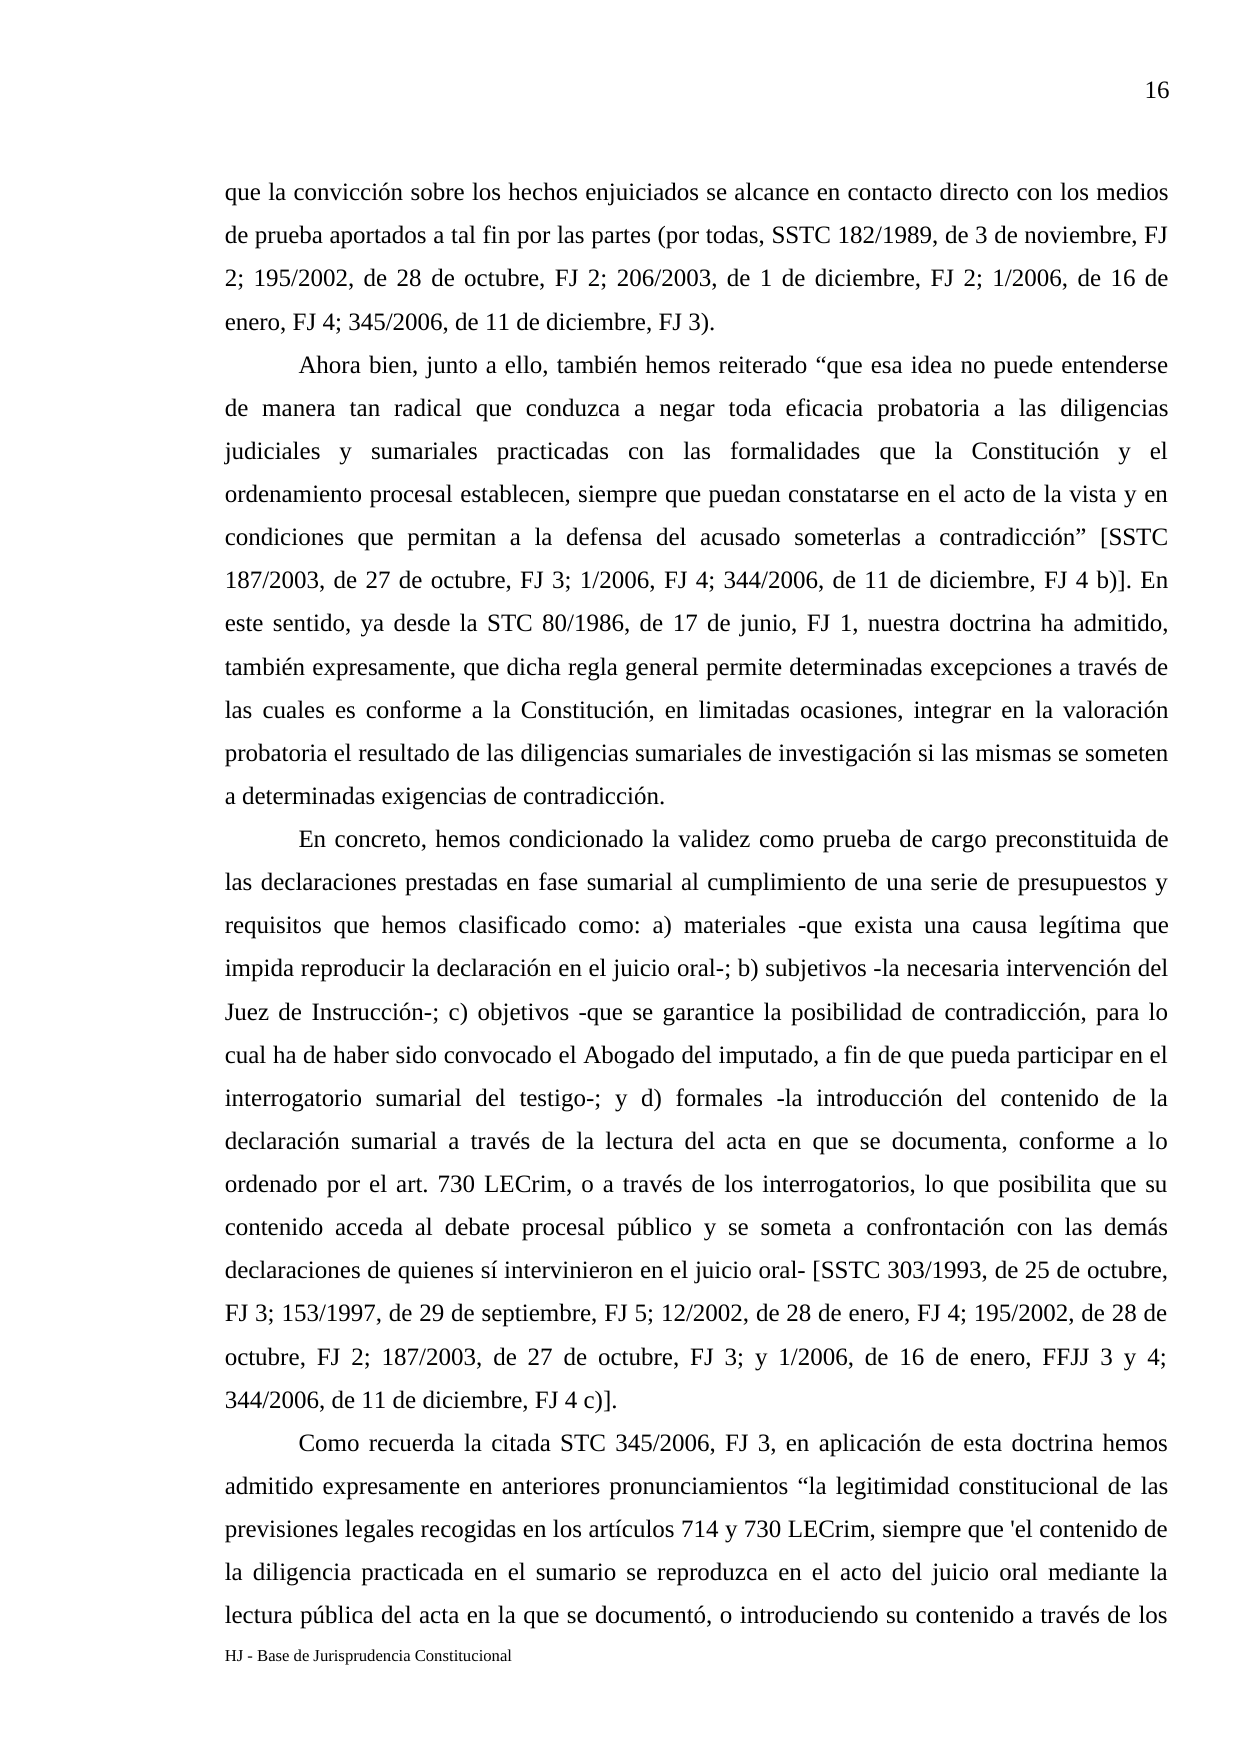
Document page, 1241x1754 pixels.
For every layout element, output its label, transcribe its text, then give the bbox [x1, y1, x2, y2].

text Ahora bien, junto a ello, también hemos reiterado “que esa idea no puede entenderse de manera tan radical que conduzca a negar toda eficacia probatoria a las diligencias judiciales y sumariales practicadas con las formalidades que la Constitución y el ordenamiento procesal establecen, siempre que puedan constatarse en el acto de la vista y en condiciones que permitan a la defensa del acusado someterlas a contradicción” [SSTC 187/2003, de 27 de octubre, FJ 3; 1/2006, FJ 4; 344/2006, de 11 de diciembre, FJ 4 b)]. En este sentido, ya desde la STC 80/1986, de 17 de junio, FJ 1, nuestra doctrina ha admitido, también expresamente, que dicha regla general permite determinadas excepciones a través de las cuales es conforme a la Constitución, en limitadas ocasiones, integrar en la valoración probatoria el resultado de las diligencias sumariales de investigación si las mismas se someten a determinadas exigencias de contradicción. [224, 350, 1169, 810]
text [224, 1428, 1169, 1629]
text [224, 177, 1169, 335]
text En concreto, hemos condicionado la validez como prueba de cargo preconstituida de las declaraciones prestadas en fase sumarial al cumplimiento de una serie de presupuestos y requisitos que hemos clasificado como: a) materiales -que exista una causa legítima que impida reproducir la declaración en el juicio oral-; b) subjetivos -la necesaria intervención del Juez de Instrucción-; c) objetivos -que se garantice la posibilidad de contradicción, para lo cual ha de haber sido convocado el Abogado del imputado, a fin de que pueda participar en el interrogatorio sumarial del testigo-; y d) formales -la introducción del contenido de la declaración sumarial a través de la lectura del acta en que se documenta, conforme a lo ordenado por el art. 730 LECrim, o a través de los interrogatorios, lo que posibilita que su contenido acceda al debate procesal público y se someta a confrontación con las demás declaraciones de quienes sí intervinieron en el juicio oral- [SSTC 303/1993, de 25 de octubre, FJ 3; 153/1997, de 29 de septiembre, FJ 5; 12/2002, de 28 de enero, FJ 4; 195/2002, de 28 de octubre, FJ 2; 187/2003, de 27 de octubre, FJ 3; y 1/2006, de 16 de enero, FFJJ 3 y 4; 344/2006, de 11 de diciembre, FJ 4 c)]. [224, 824, 1169, 1413]
